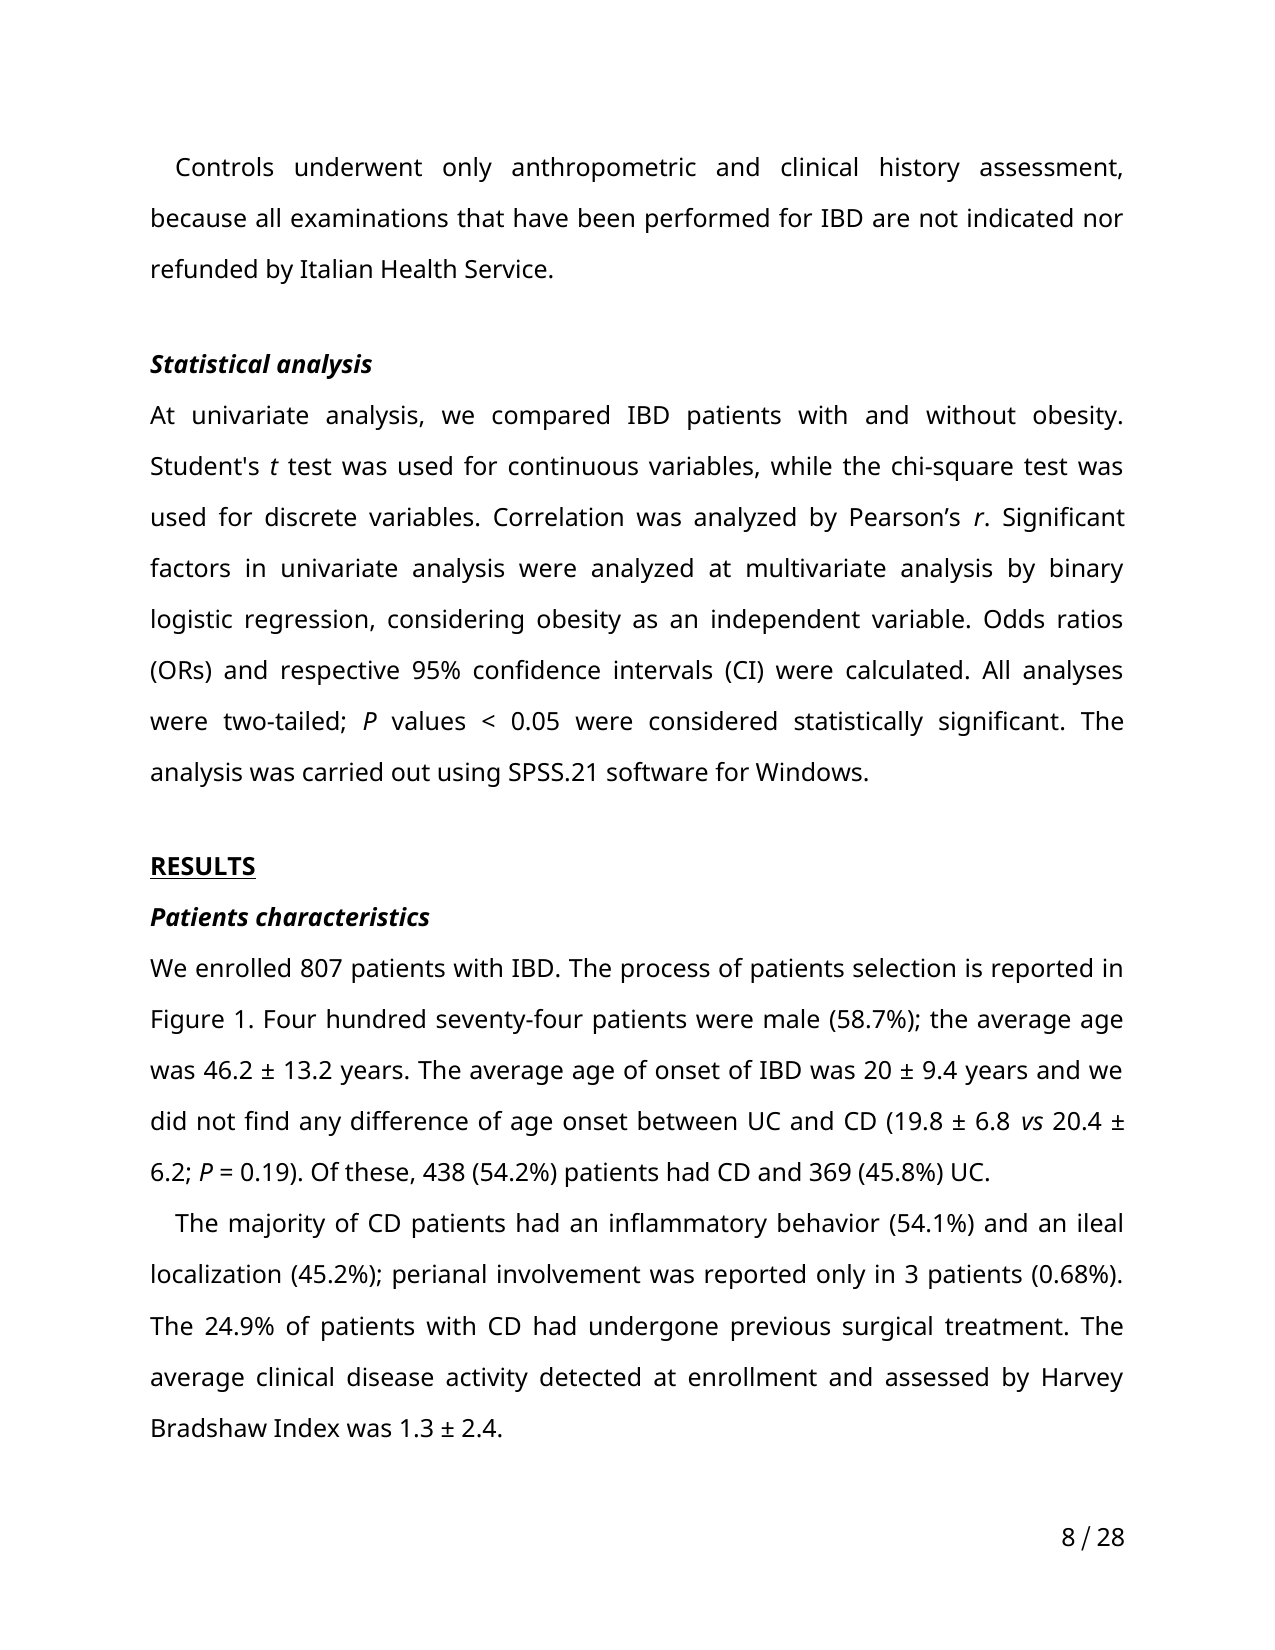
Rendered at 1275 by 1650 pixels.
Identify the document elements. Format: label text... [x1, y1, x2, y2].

text Patients characteristics [150, 900, 1125, 934]
text Controls underwent only anthropometric and clinical history assessment, because all examinations that have been performed for IBD are not indicated nor refunded by Italian Health Service. [150, 150, 1125, 286]
text The majority of CD patients had an inflammatory behavior (54.1%) and an ileal localization (45.2%); perianal involvement was reported only in 3 patients (0.68%). The 24.9% of patients with CD had undergone previous surgical treatment. The average clinical disease activity detected at enrollment and assessed by Harvey Bradshaw Index was 1.3 ± 2.4. [150, 1206, 1125, 1444]
text At univariate analysis, we compared IBD patients with and without obesity. Student's t test was used for continuous variables, while the chi-square test was used for discrete variables. Correlation was analyzed by Pearson’s r. Significant factors in univariate analysis were analyzed at multivariate analysis by binary logistic regression, considering obesity as an independent variable. Odds ratios (ORs) and respective 95% confidence intervals (CI) were calculated. All analyses were two-tailed; P values ​​< 0.05 were considered statistically significant. The analysis was carried out using SPSS.21 software for Windows. [150, 397, 1125, 789]
text Statistical analysis [150, 346, 1125, 380]
text RESULTS [150, 849, 1125, 883]
text We enrolled 807 patients with IBD. The process of patients selection is reported in Figure 1. Four hundred seventy-four patients were male (58.7%); the average age was 46.2 ± 13.2 years. The average age of onset of IBD was 20 ± 9.4 years and we did not find any difference of age onset between UC and CD (19.8 ± 6.8 vs 20.4 ± 6.2; P = 0.19). Of these, 438 (54.2%) patients had CD and 369 (45.8%) UC. [150, 951, 1125, 1189]
